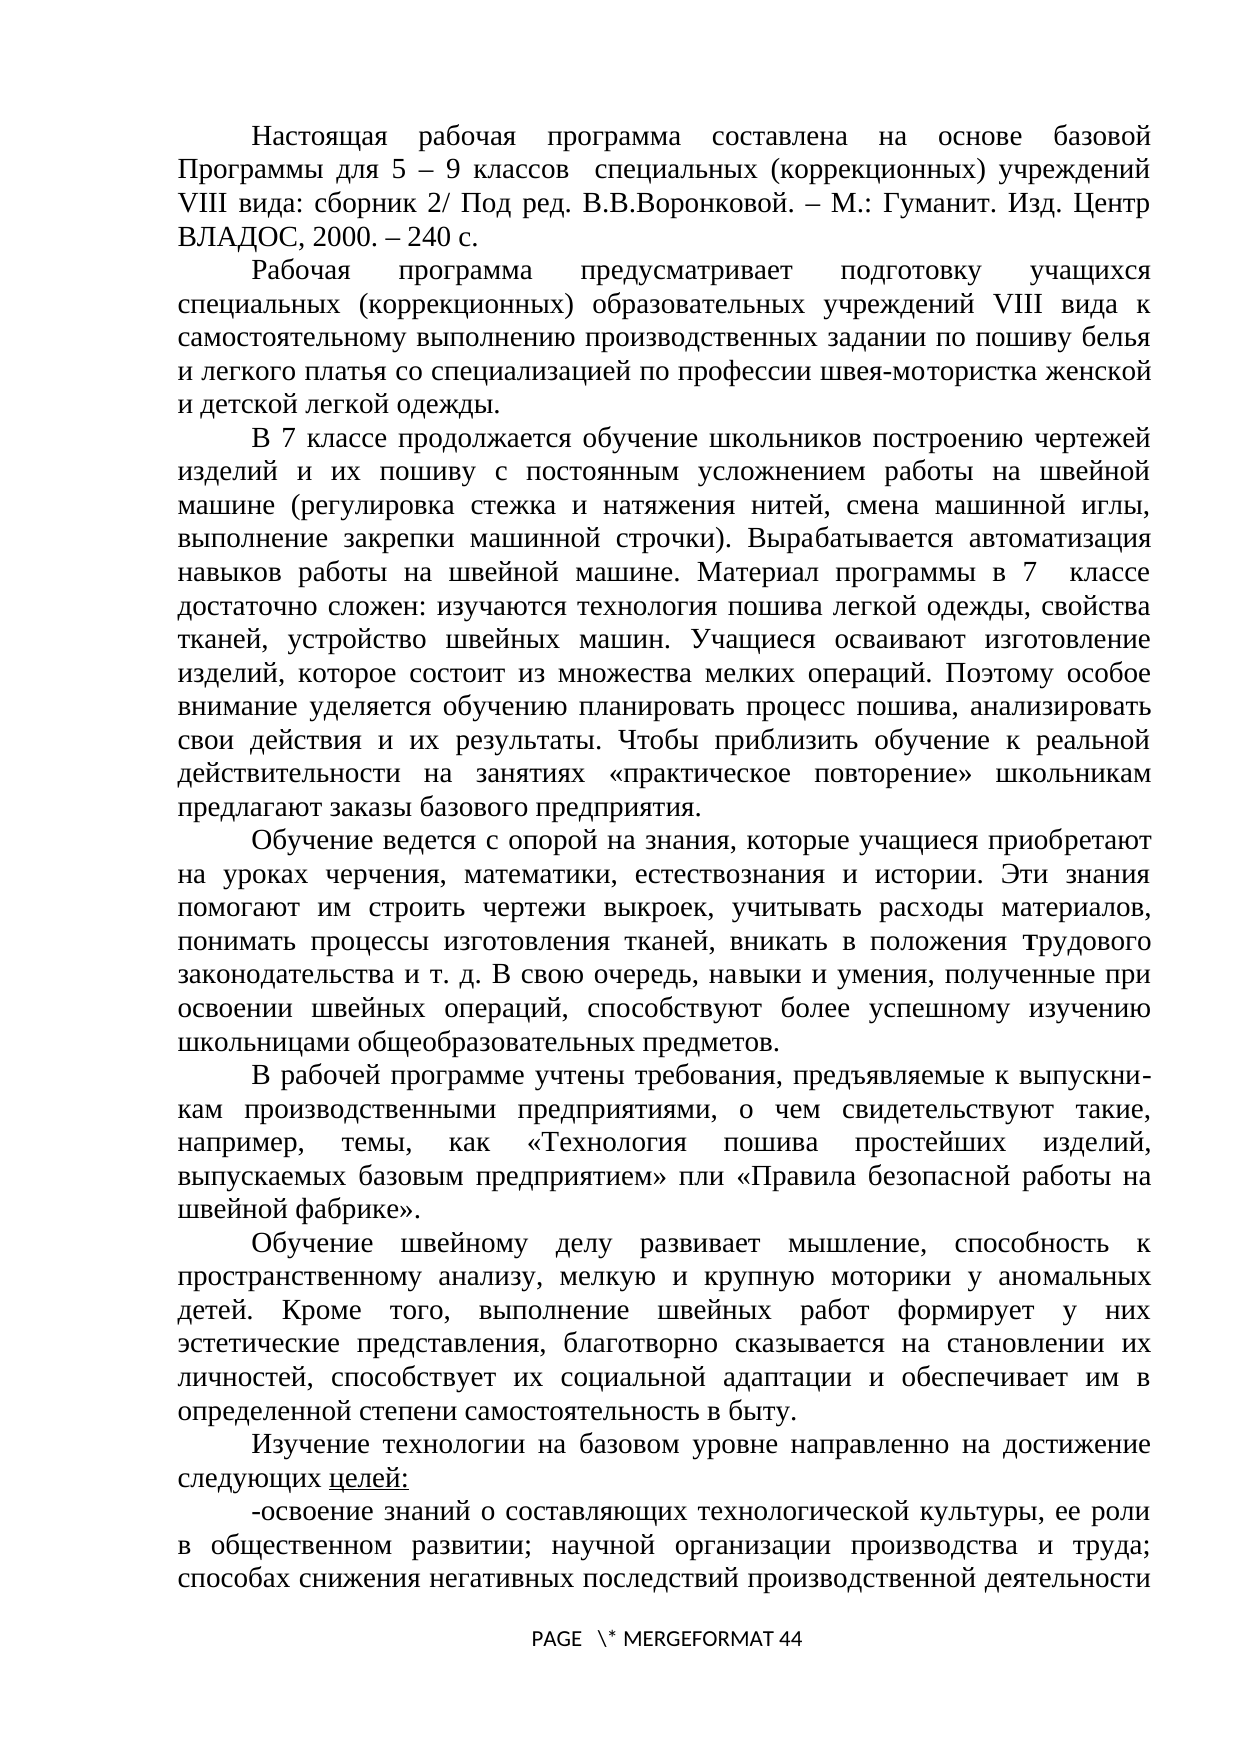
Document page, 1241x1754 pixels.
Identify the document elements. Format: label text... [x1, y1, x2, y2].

text В рабочей программе учтены требования, предъявляемые к выпускникам производственными предприятиями, о чем свидетельствуют такие, например, темы, как «Технология пошива простейших изделий, выпускаемых базовым предприятием» пли «Правила безопасной работы на швейной фабрике». [177, 1057, 1152, 1225]
text Настоящая рабочая программа составлена на основе базовой Программы для 5 – 9 классов специальных (коррекционных) учреждений VIII вида: сборник 2/ Под ред. В.В.Воронковой. – М.: Гуманит. Изд. Центр ВЛАДОС, 2000. – 240 с. [177, 118, 1152, 252]
text В 7 классе продолжается обучение школьников построению чертежей изделий и их пошиву с постоянным усложнением работы на швейной машине (регулировка стежка и натяжения нитей, смена машинной иглы, выполнение закрепки машинной строчки). Вырабатывается автоматизация навыков работы на швейной машине. Материал программы в 7 классе достаточно сложен: изучаются технология пошива легкой одежды, свойства тканей, устройство швейных машин. Учащиеся осваивают изготовление изделий, которое состоит из множества мелких операций. Поэтому особое внимание уделяется обучению планировать процесс пошива, анализировать свои действия и их результаты. Чтобы приблизить обучение к реальной действительности на занятиях «практическое повторение» школьникам предлагают заказы базового предприятия. [177, 420, 1152, 822]
text Рабочая программа предусматривает подготовку учащихся специальных (коррекционных) образовательных учреждений VIII вида к самостоятельному выполнению производственных задании по пошиву белья и легкого платья со специализацией по профессии швея-мотористка женской и детской легкой одежды. [177, 252, 1152, 420]
text Изучение технологии на базовом уровне направленно на достижение следующих целей: [177, 1426, 1152, 1493]
text Обучение ведется с опорой на знания, которые учащиеся приобретают на уроках черчения, математики, естествознания и истории. Эти знания помогают им строить чертежи выкроек, учитывать расходы материалов, понимать процессы изготовления тканей, вникать в положения трудового законодательства и т. д. В свою очередь, навыки и умения, полученные при освоении швейных операций, способствуют более успешному изучению школьницами общеобразовательных предметов. [177, 822, 1152, 1057]
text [177, 1493, 1152, 1594]
text Обучение швейному делу развивает мышление, способность к пространственному анализу, мелкую и крупную моторики у аномальных детей. Кроме того, выполнение швейных работ формирует у них эстетические представления, благотворно сказывается на становлении их личностей, способствует их социальной адаптации и обеспечивает им в определенной степени самостоятельность в быту. [177, 1225, 1152, 1426]
